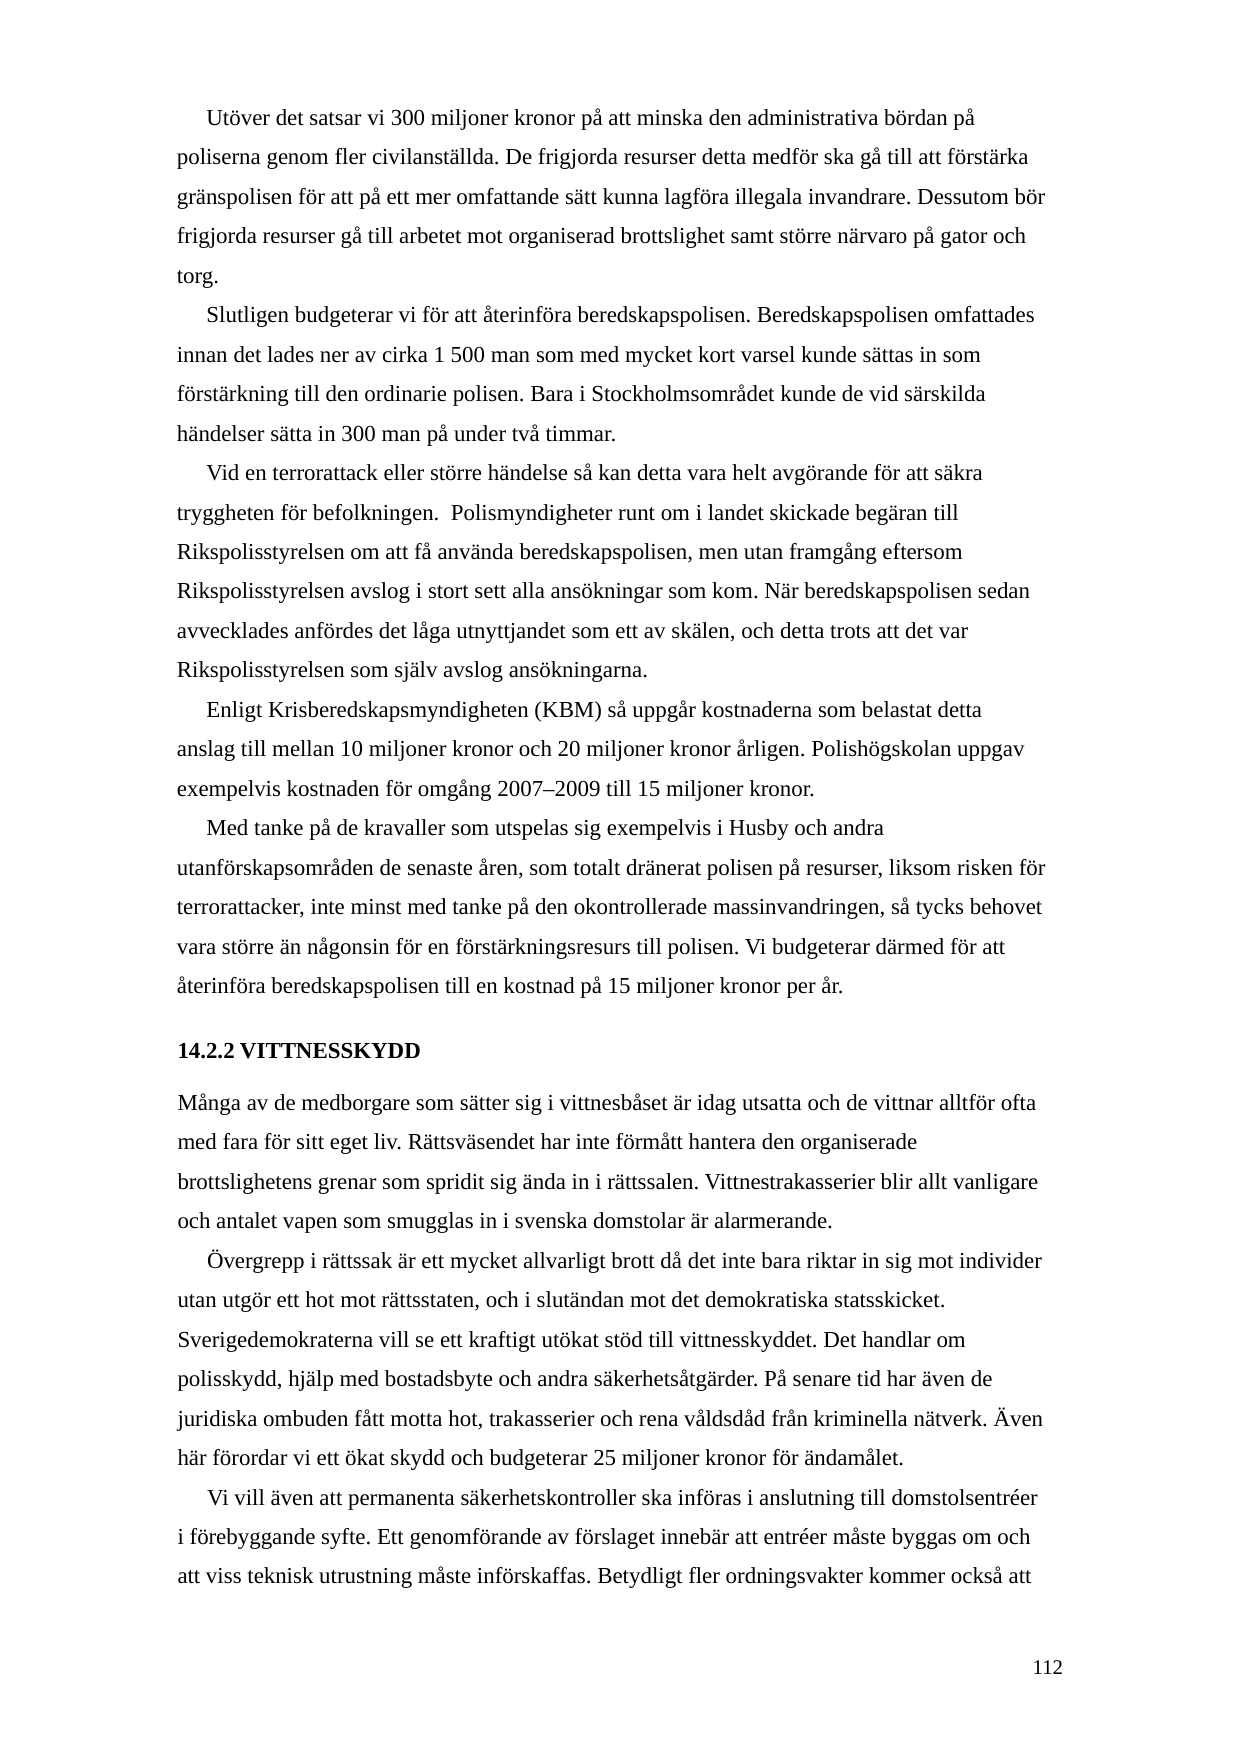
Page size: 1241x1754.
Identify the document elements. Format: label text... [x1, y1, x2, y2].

text Vid en terrorattack eller större händelse så kan detta vara helt avgörande för att säkra tryggheten för befolkningen. Polismyndigheter runt om i landet skickade begäran till Rikspolisstyrelsen om att få använda beredskapspolisen, men utan framgång eftersom Rikspolisstyrelsen avslog i stort sett alla ansökningar som kom. När beredskapspolisen sedan avvecklades anfördes det låga utnyttjandet som ett av skälen, och detta trots att det var Rikspolisstyrelsen som själv avslog ansökningarna. [177, 459, 1047, 683]
text Slutligen budgeterar vi för att återinföra beredskapspolisen. Beredskapspolisen omfattades innan det lades ner av cirka 1 500 man som med mycket kort varsel kunde sättas in som förstärkning till den ordinarie polisen. Bara i Stockholmsområdet kunde de vid särskilda händelser sätta in 300 man på under två timmar. [177, 301, 1047, 446]
text Utöver det satsar vi 300 miljoner kronor på att minska den administrativa bördan på poliserna genom fler civilanställda. De frigjorda resurser detta medför ska gå till att förstärka gränspolisen för att på ett mer omfattande sätt kunna lagföra illegala invandrare. Dessutom bör frigjorda resurser gå till arbetet mot organiserad brottslighet samt större närvaro på gator och torg. [177, 104, 1047, 288]
subtitle 14.2.2 VITTNESSKYDD [177, 1037, 1063, 1063]
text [177, 1483, 1047, 1589]
text Med tanke på de kravaller som utspelas sig exempelvis i Husby och andra utanförskapsområden de senaste åren, som totalt dränerat polisen på resurser, liksom risken för terrorattacker, inte minst med tanke på den okontrollerade massinvandringen, så tycks behovet vara större än någonsin för en förstärkningsresurs till polisen. Vi budgeterar därmed för att återinföra beredskapspolisen till en kostnad på 15 miljoner kronor per år. [177, 814, 1047, 999]
text Många av de medborgare som sätter sig i vittnesbåset är idag utsatta och de vittnar alltför ofta med fara för sitt eget liv. Rättsväsendet har inte förmått hantera den organiserade brottslighetens grenar som spridit sig ända in i rättssalen. Vittnestrakasserier blir allt vanligare och antalet vapen som smugglas in i svenska domstolar är alarmerande. [177, 1089, 1047, 1233]
text Enligt Krisberedskapsmyndigheten (KBM) så uppgår kostnaderna som belastat detta anslag till mellan 10 miljoner kronor och 20 miljoner kronor årligen. Polishögskolan uppgav exempelvis kostnaden för omgång 2007–2009 till 15 miljoner kronor. [177, 696, 1047, 801]
text Övergrepp i rättssak är ett mycket allvarligt brott då det inte bara riktar in sig mot individer utan utgör ett hot mot rättsstaten, och i slutändan mot det demokratiska statsskicket. Sverigedemokraterna vill se ett kraftigt utökat stöd till vittnesskyddet. Det handlar om polisskydd, hjälp med bostadsbyte och andra säkerhetsåtgärder. På senare tid har även de juridiska ombuden fått motta hot, trakasserier och rena våldsdåd från kriminella nätverk. Även här förordar vi ett ökat skydd och budgeterar 25 miljoner kronor för ändamålet. [177, 1247, 1047, 1470]
